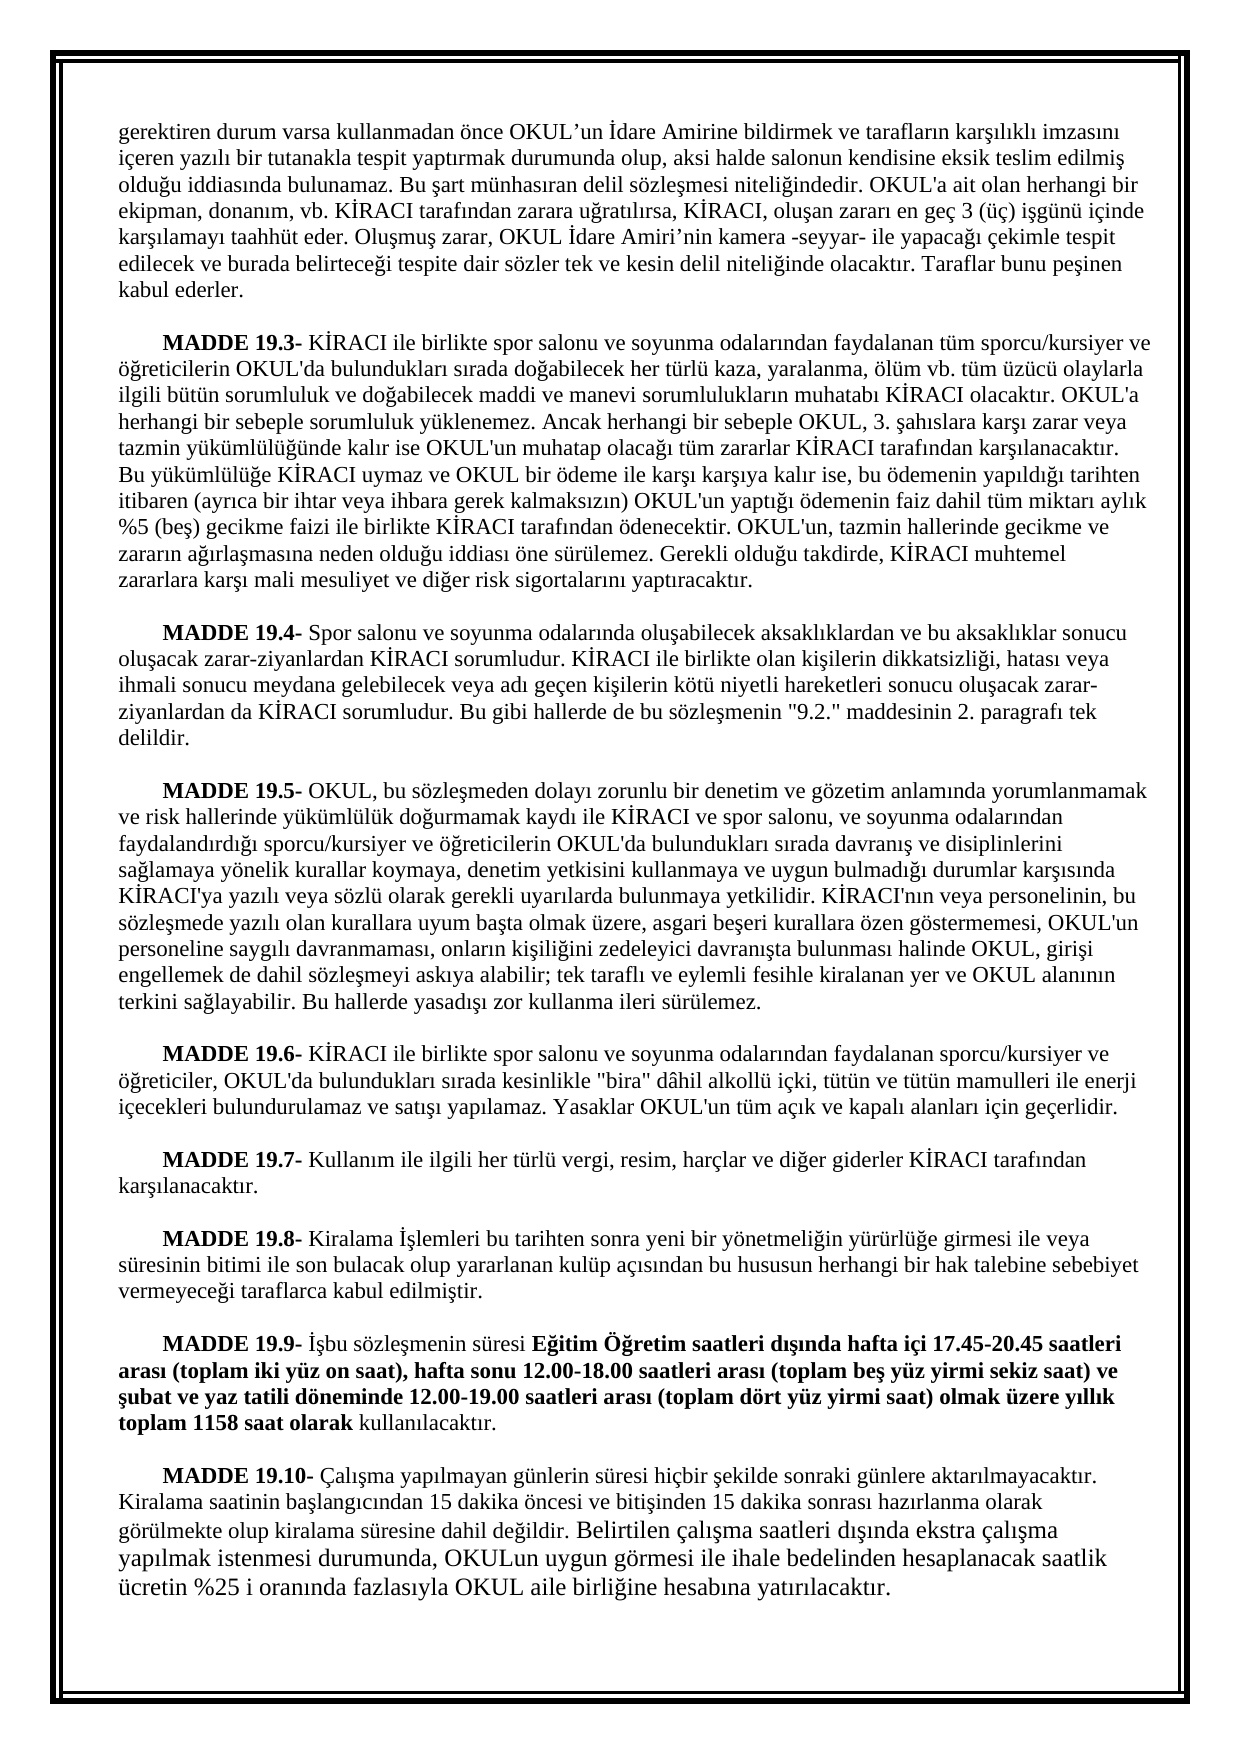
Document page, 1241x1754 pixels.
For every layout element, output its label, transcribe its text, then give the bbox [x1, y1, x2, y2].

text MADDE 19.4- Spor salonu ve soyunma odalarında oluşabilecek aksaklıklardan ve bu aksaklıklar sonucu oluşacak zarar-ziyanlardan KİRACI sorumludur. KİRACI ile birlikte olan kişilerin dikkatsizliği, hatası veya ihmali sonucu meydana gelebilecek veya adı geçen kişilerin kötü niyetli hareketleri sonucu oluşacak zarar-ziyanlardan da KİRACI sorumludur. Bu gibi hallerde de bu sözleşmenin "9.2." maddesinin 2. paragrafı tek delildir. [118, 619, 1152, 751]
text MADDE 19.3- KİRACI ile birlikte spor salonu ve soyunma odalarından faydalanan tüm sporcu/kursiyer ve öğreticilerin OKUL'da bulundukları sırada doğabilecek her türlü kaza, yaralanma, ölüm vb. tüm üzücü olaylarla ilgili bütün sorumluluk ve doğabilecek maddi ve manevi sorumlulukların muhatabı KİRACI olacaktır. OKUL'a herhangi bir sebeple sorumluluk yüklenemez. Ancak herhangi bir sebeple OKUL, 3. şahıslara karşı zarar veya tazmin yükümlülüğünde kalır ise OKUL'un muhatap olacağı tüm zararlar KİRACI tarafından karşılanacaktır. Bu yükümlülüğe KİRACI uymaz ve OKUL bir ödeme ile karşı karşıya kalır ise, bu ödemenin yapıldığı tarihten itibaren (ayrıca bir ihtar veya ihbara gerek kalmaksızın) OKUL'un yaptığı ödemenin faiz dahil tüm miktarı aylık %5 (beş) gecikme faizi ile birlikte KİRACI tarafından ödenecektir. OKUL'un, tazmin hallerinde gecikme ve zararın ağırlaşmasına neden olduğu iddiası öne sürülemez. Gerekli olduğu takdirde, KİRACI muhtemel zararlara karşı mali mesuliyet ve diğer risk sigortalarını yaptıracaktır. [118, 329, 1152, 592]
text MADDE 19.10- Çalışma yapılmayan günlerin süresi hiçbir şekilde sonraki günlere aktarılmayacaktır. Kiralama saatinin başlangıcından 15 dakika öncesi ve bitişinden 15 dakika sonrası hazırlanma olarak görülmekte olup kiralama süresine dahil değildir. Belirtilen çalışma saatleri dışında ekstra çalışma yapılmak istenmesi durumunda, OKULun uygun görmesi ile ihale bedelinden hesaplanacak saatlik ücretin %25 i oranında fazlasıyla OKUL aile birliğine hesabına yatırılacaktır. [118, 1462, 1152, 1601]
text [118, 118, 1152, 302]
text MADDE 19.7- Kullanım ile ilgili her türlü vergi, resim, harçlar ve diğer giderler KİRACI tarafından karşılanacaktır. [118, 1146, 1152, 1198]
text MADDE 19.8- Kiralama İşlemleri bu tarihten sonra yeni bir yönetmeliğin yürürlüğe girmesi ile veya süresinin bitimi ile son bulacak olup yararlanan kulüp açısından bu hususun herhangi bir hak talebine sebebiyet vermeyeceği taraflarca kabul edilmiştir. [118, 1225, 1152, 1304]
text MADDE 19.5- OKUL, bu sözleşmeden dolayı zorunlu bir denetim ve gözetim anlamında yorumlanmamak ve risk hallerinde yükümlülük doğurmamak kaydı ile KİRACI ve spor salonu, ve soyunma odalarından faydalandırdığı sporcu/kursiyer ve öğreticilerin OKUL'da bulundukları sırada davranış ve disiplinlerini sağlamaya yönelik kurallar koymaya, denetim yetkisini kullanmaya ve uygun bulmadığı durumlar karşısında KİRACI'ya yazılı veya sözlü olarak gerekli uyarılarda bulunmaya yetkilidir. KİRACI'nın veya personelinin, bu sözleşmede yazılı olan kurallara uyum başta olmak üzere, asgari beşeri kurallara özen göstermemesi, OKUL'un personeline saygılı davranmaması, onların kişiliğini zedeleyici davranışta bulunması halinde OKUL, girişi engellemek de dahil sözleşmeyi askıya alabilir; tek taraflı ve eylemli fesihle kiralanan yer ve OKUL alanının terkini sağlayabilir. Bu hallerde yasadışı zor kullanma ileri sürülemez. [118, 777, 1152, 1014]
text MADDE 19.6- KİRACI ile birlikte spor salonu ve soyunma odalarından faydalanan sporcu/kursiyer ve öğreticiler, OKUL'da bulundukları sırada kesinlikle "bira" dâhil alkollü içki, tütün ve tütün mamulleri ile enerji içecekleri bulundurulamaz ve satışı yapılamaz. Yasaklar OKUL'un tüm açık ve kapalı alanları için geçerlidir. [118, 1040, 1152, 1119]
text MADDE 19.9- İşbu sözleşmenin süresi Eğitim Öğretim saatleri dışında hafta içi 17.45-20.45 saatleri arası (toplam iki yüz on saat), hafta sonu 12.00-18.00 saatleri arası (toplam beş yüz yirmi sekiz saat) ve şubat ve yaz tatili döneminde 12.00-19.00 saatleri arası (toplam dört yüz yirmi saat) olmak üzere yıllık toplam 1158 saat olarak kullanılacaktır. [118, 1330, 1152, 1436]
